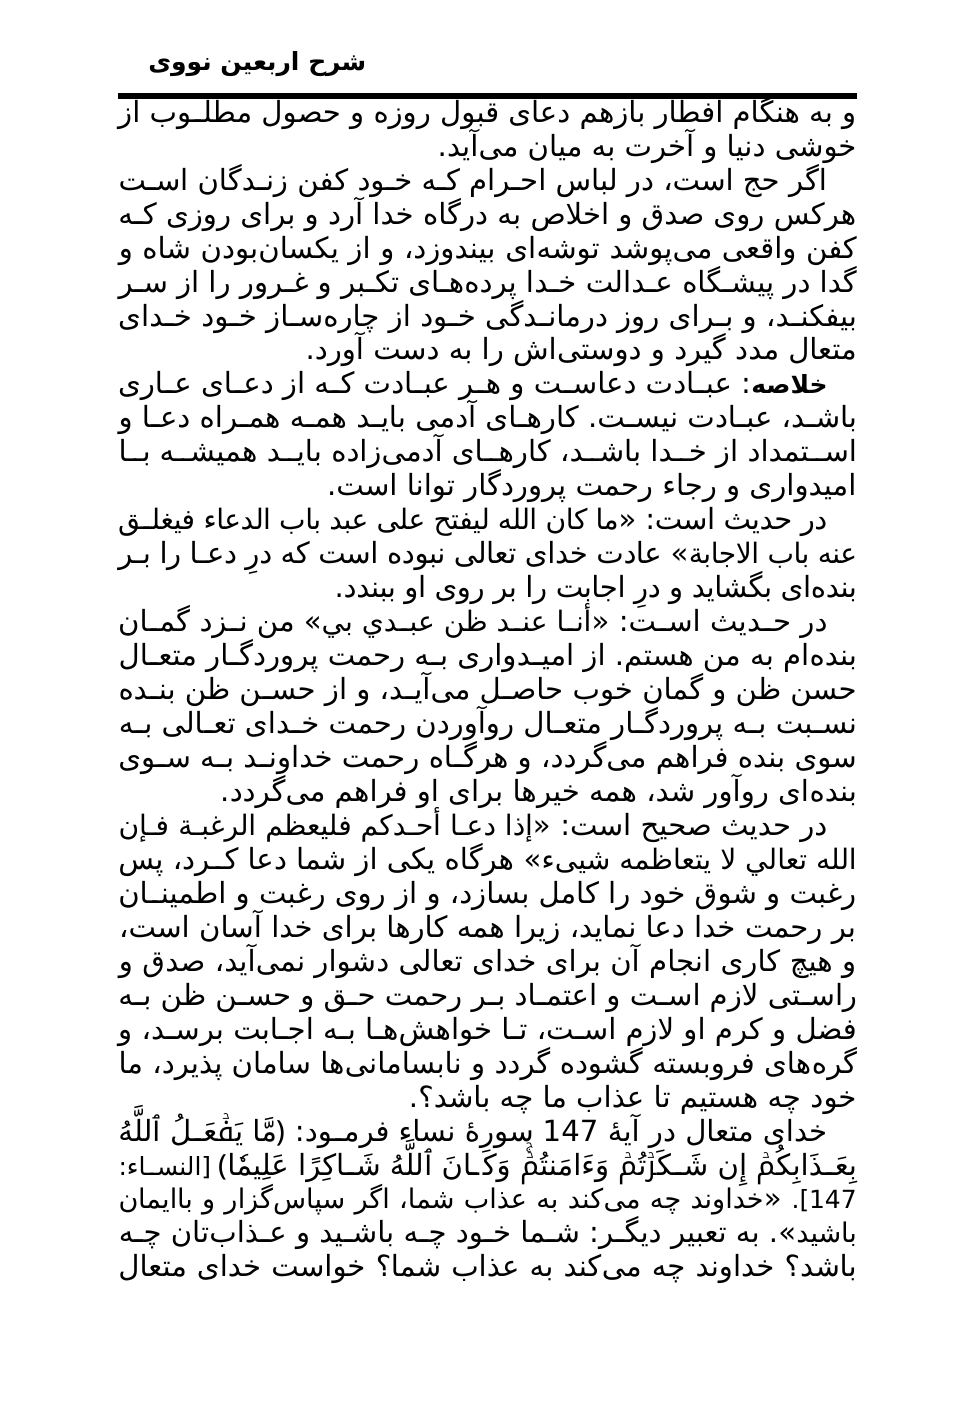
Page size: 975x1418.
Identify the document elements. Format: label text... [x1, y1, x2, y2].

text اگر حج است، در لباس احرام که خود کفن زندگان است هرکس روی صدق و اخلاص به درگاه خدا آرد و برای روزی که کفن واقعی می‌پوشد توشه‌ای بیندوزد، و از یکسان‌بودن شاه و گدا در پیشگاه عدالت خدا پرده‌های تکبر و غرور را از سر بیفکند، و برای روز درماندگی خود از چاره‌ساز خود خدای متعال مدد گیرد و دوستی‌اش را به دست آورد. [118, 163, 857, 367]
text در حدیث است: «أنا عند ظن عبدي بي» من نزد گمان بنده‌ام به من هستم. از امیدواری به رحمت پروردگار متعال حسن ظن و گمان خوب حاصل می‌آید، و از حسن ظن بنده نسبت به پروردگار متعال روآوردن رحمت خدای تعالی به سوی بنده فراهم می‌گردد، و هرگاه رحمت خداوند به سوی بنده‌ای روآور شد، همه خیرها برای او فراهم می‌گردد. [118, 604, 857, 808]
text در حدیث است: «ما كان الله ليفتح على عبد باب الدعاء فيغلق عنه باب الاجابة» عادت خدای تعالی نبوده است که درِ دعا را بر بنده‌ای بگشاید و درِ اجابت را بر روی او ببندد. [118, 503, 857, 604]
text در حدیث صحیح است: «إذا دعا أحدكم فليعظم الرغبة فإن الله تعالي لا يتعاظمه شيىء» هرگاه یکی از شما دعا کرد، پس رغبت و شوق خود را کامل بسازد، و از روی رغبت و اطمینان بر رحمت خدا دعا نماید، زیرا همه کارها برای خدا آسان است، و هیچ کاری انجام آن برای خدای تعالی دشوار نمی‌آید، صدق و راستی لازم است و اعتماد بر رحمت حق و حسن ظن به فضل و کرم او لازم است، تا خواهش‌ها به اجابت برسد، و گره‌های فروبسته گشوده گردد و نابسامانی‌ها سامان پذیرد، ما خود چه هستیم تا عذاب ما چه باشد؟. [118, 808, 857, 1114]
text خلاصه: عبادت دعاست و هر عبادت که از دعای عاری باشد، عبادت نیست. کارهای آدمی باید همه همراه دعا و استمداد از خدا باشد، کارهای آدمی‌زاده باید همیشه با امیدواری و رجاء رحمت پروردگار توانا است. [118, 367, 857, 503]
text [118, 95, 857, 163]
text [118, 1114, 857, 1284]
